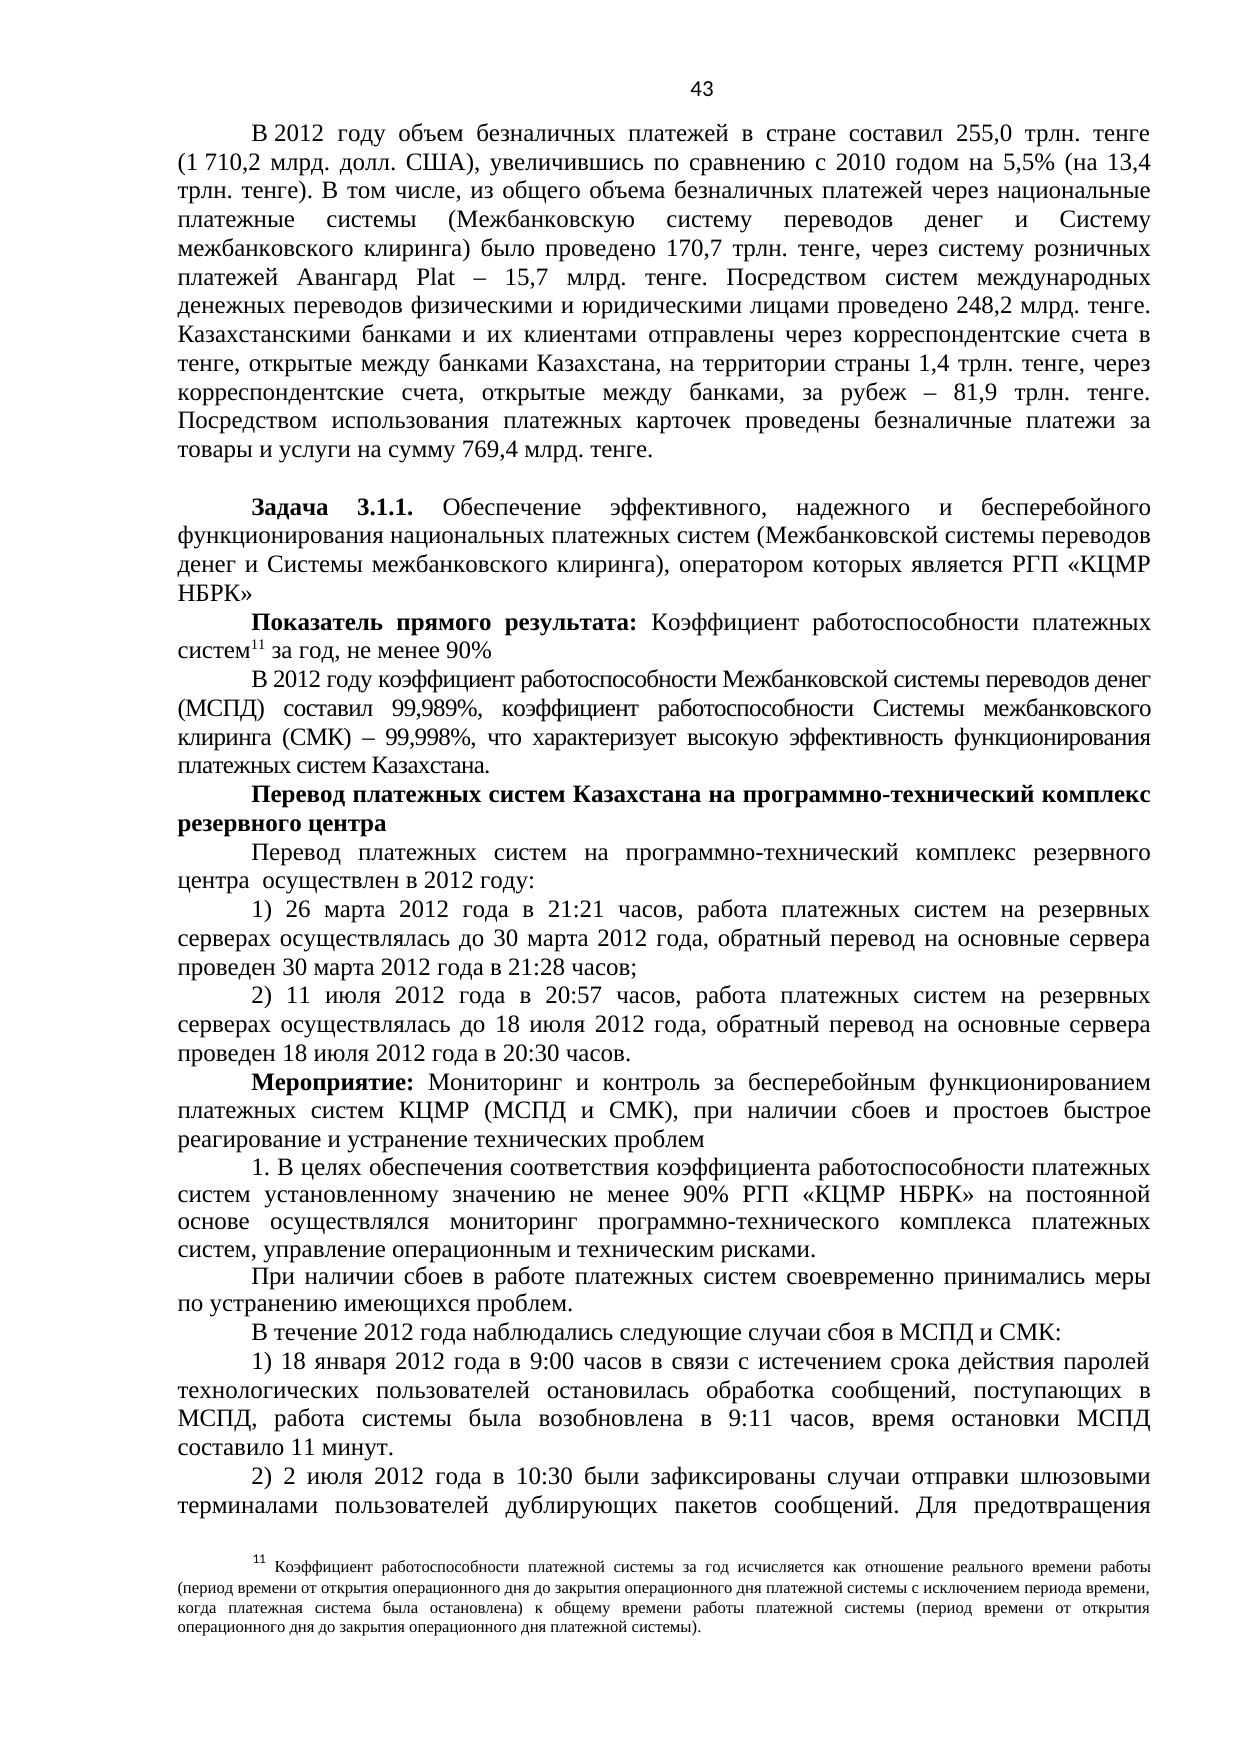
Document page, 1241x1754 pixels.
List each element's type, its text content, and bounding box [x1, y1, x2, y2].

text Перевод платежных систем Казахстана на программно-технический комплекс резервного центра [177, 779, 1152, 837]
text В 2012 году коэффициент работоспособности Межбанковской системы переводов денег (МСПД) составил 99,989%, коэффициент работоспособности Системы межбанковского клиринга (СМК) – 99,998%, что характеризует высокую эффективность функционирования платежных систем Казахстана. [177, 664, 1152, 779]
text Задача 3.1.1. Обеспечение эффективного, надежного и бесперебойного функционирования национальных платежных систем (Межбанковской системы переводов денег и Системы межбанковского клиринга), оператором которых является РГП «КЦМР НБРК» [177, 492, 1152, 607]
text В 2012 году объем безналичных платежей в стране составил 255,0 трлн. тенге (1 710,2 млрд. долл. США), увеличившись по сравнению с 2010 годом на 5,5% (на 13,4 трлн. тенге). В том числе, из общего объема безналичных платежей через национальные платежные системы (Межбанковскую систему переводов денег и Систему межбанковского клиринга) было проведено 170,7 трлн. тенге, через систему розничных платежей Авангард Plat – 15,7 млрд. тенге. Посредством систем международных денежных переводов физическими и юридическими лицами проведено 248,2 млрд. тенге. Казахстанскими банками и их клиентами отправлены через корреспондентские счета в тенге, открытые между банками Казахстана, на территории страны 1,4 трлн. тенге, через корреспондентские счета, открытые между банками, за рубеж – 81,9 трлн. тенге. Посредством использования платежных карточек проведены безналичные платежи за товары и услуги на сумму 769,4 млрд. тенге. [177, 118, 1152, 463]
text При наличии сбоев в работе платежных систем своевременно принимались меры по устранению имеющихся проблем. [177, 1263, 1152, 1317]
text В течение 2012 года наблюдались следующие случаи сбоя в МСПД и СМК: [177, 1317, 1152, 1346]
text 1) 18 января 2012 года в 9:00 часов в связи с истечением срока действия паролей технологических пользователей остановилась обработка сообщений, поступающих в МСПД, работа системы была возобновлена в 9:11 часов, время остановки МСПД составило 11 минут. [177, 1346, 1152, 1461]
text Перевод платежных систем на программно-технический комплекс резервного центра осуществлен в 2012 году: [177, 837, 1152, 894]
text 1. В целях обеспечения соответствия коэффициента работоспособности платежных систем установленному значению не менее 90% РГП «КЦМР НБРК» на постоянной основе осуществлялся мониторинг программно-технического комплекса платежных систем, управление операционным и техническим рисками. [177, 1153, 1152, 1263]
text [177, 1461, 1152, 1518]
text Показатель прямого результата: Коэффициент работоспособности платежных систем за год, не менее 90% [177, 607, 1152, 664]
text Мероприятие: Мониторинг и контроль за бесперебойным функционированием платежных систем КЦМР (МСПД и СМК), при наличии сбоев и простоев быстрое реагирование и устранение технических проблем [177, 1067, 1152, 1153]
text 2) 11 июля 2012 года в 20:57 часов, работа платежных систем на резервных серверах осуществлялась до 18 июля 2012 года, обратный перевод на основные сервера проведен 18 июля 2012 года в 20:30 часов. [177, 981, 1152, 1067]
text 1) 26 марта 2012 года в 21:21 часов, работа платежных систем на резервных серверах осуществлялась до 30 марта 2012 года, обратный перевод на основные сервера проведен 30 марта 2012 года в 21:28 часов; [177, 894, 1152, 981]
